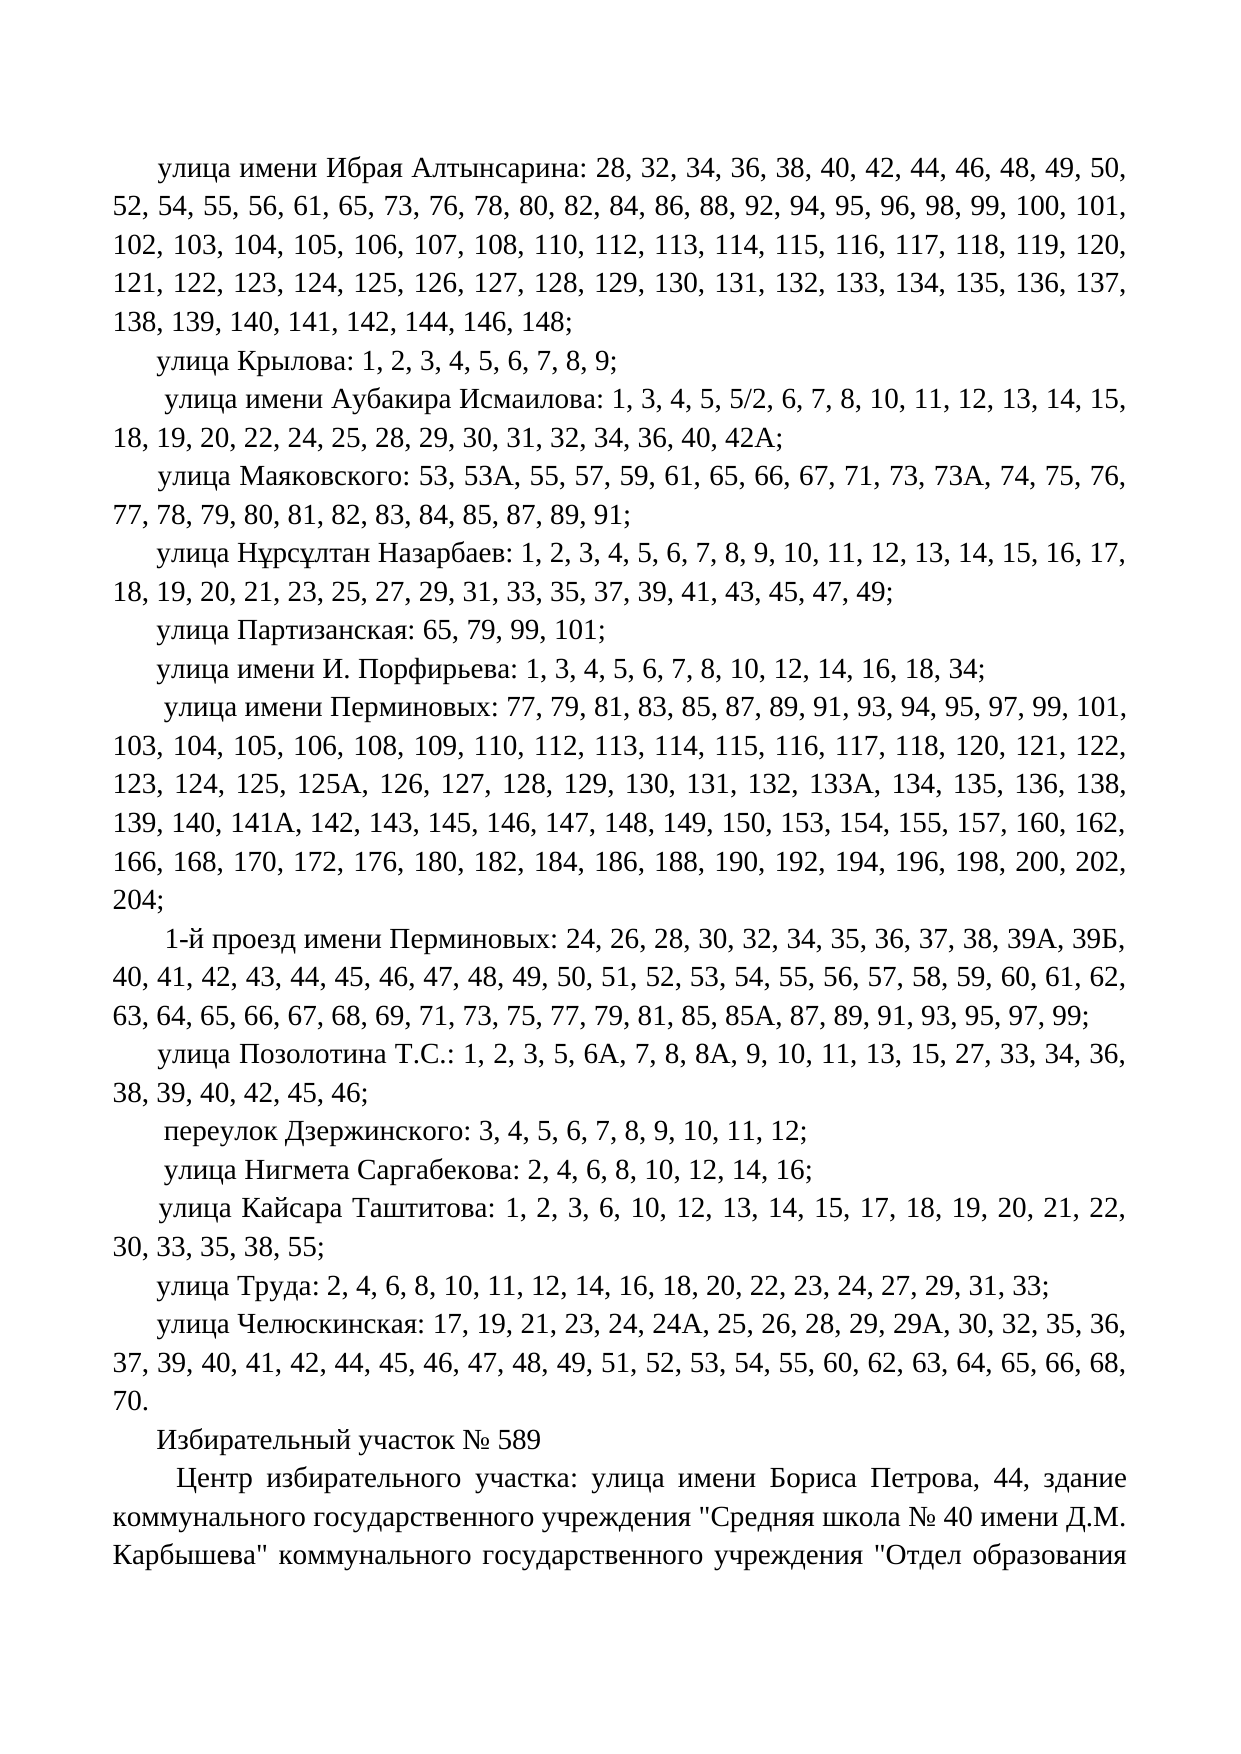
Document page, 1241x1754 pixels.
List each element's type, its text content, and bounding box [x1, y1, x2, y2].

text 1-й проезд имени Перминовых: 24, 26, 28, 30, 32, 34, 35, 36, 37, 38, 39А, 39Б, 40, 41, 42, 43, 44, 45, 46, 47, 48, 49, 50, 51, 52, 53, 54, 55, 56, 57, 58, 59, 60, 61, 62, 63, 64, 65, 66, 67, 68, 69, 71, 73, 75, 77, 79, 81, 85, 85А, 87, 89, 91, 93, 95, 97, 99; [112, 921, 1128, 1031]
text улица имени Перминовых: 77, 79, 81, 83, 85, 87, 89, 91, 93, 94, 95, 97, 99, 101, 103, 104, 105, 106, 108, 109, 110, 112, 113, 114, 115, 116, 117, 118, 120, 121, 122, 123, 124, 125, 125А, 126, 127, 128, 129, 130, 131, 132, 133А, 134, 135, 136, 138, 139, 140, 141А, 142, 143, 145, 146, 147, 148, 149, 150, 153, 154, 155, 157, 160, 162, 166, 168, 170, 172, 176, 180, 182, 184, 186, 188, 190, 192, 194, 196, 198, 200, 202, 204; [112, 689, 1128, 916]
text улица Нигмета Саргабекова: 2, 4, 6, 8, 10, 12, 14, 16; [112, 1152, 1128, 1186]
text улица имени Ибрая Алтынсарина: 28, 32, 34, 36, 38, 40, 42, 44, 46, 48, 49, 50, 52, 54, 55, 56, 61, 65, 73, 76, 78, 80, 82, 84, 86, 88, 92, 94, 95, 96, 98, 99, 100, 101, 102, 103, 104, 105, 106, 107, 108, 110, 112, 113, 114, 115, 116, 117, 118, 119, 120, 121, 122, 123, 124, 125, 126, 127, 128, 129, 130, 131, 132, 133, 134, 135, 136, 137, 138, 139, 140, 141, 142, 144, 146, 148; [112, 150, 1128, 338]
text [112, 1460, 1128, 1571]
text улица Нұрсұлтан Назарбаев: 1, 2, 3, 4, 5, 6, 7, 8, 9, 10, 11, 12, 13, 14, 15, 16, 17, 18, 19, 20, 21, 23, 25, 27, 29, 31, 33, 35, 37, 39, 41, 43, 45, 47, 49; [112, 535, 1128, 607]
text улица Труда: 2, 4, 6, 8, 10, 11, 12, 14, 16, 18, 20, 22, 23, 24, 27, 29, 31, 33; [112, 1268, 1128, 1301]
text улица имени Аубакира Исмаилова: 1, 3, 4, 5, 5/2, 6, 7, 8, 10, 11, 12, 13, 14, 15, 18, 19, 20, 22, 24, 25, 28, 29, 30, 31, 32, 34, 36, 40, 42А; [112, 381, 1128, 453]
text улица Позолотина Т.С.: 1, 2, 3, 5, 6А, 7, 8, 8А, 9, 10, 11, 13, 15, 27, 33, 34, 36, 38, 39, 40, 42, 45, 46; [112, 1036, 1128, 1108]
text улица Партизанская: 65, 79, 99, 101; [112, 612, 1128, 646]
text улица Маяковского: 53, 53А, 55, 57, 59, 61, 65, 66, 67, 71, 73, 73А, 74, 75, 76, 77, 78, 79, 80, 81, 82, 83, 84, 85, 87, 89, 91; [112, 458, 1128, 530]
text переулок Дзержинского: 3, 4, 5, 6, 7, 8, 9, 10, 11, 12; [112, 1113, 1128, 1147]
text улица Челюскинская: 17, 19, 21, 23, 24, 24А, 25, 26, 28, 29, 29А, 30, 32, 35, 36, 37, 39, 40, 41, 42, 44, 45, 46, 47, 48, 49, 51, 52, 53, 54, 55, 60, 62, 63, 64, 65, 66, 68, 70. [112, 1306, 1128, 1417]
text улица Крылова: 1, 2, 3, 4, 5, 6, 7, 8, 9; [112, 343, 1128, 376]
text улица имени И. Порфирьева: 1, 3, 4, 5, 6, 7, 8, 10, 12, 14, 16, 18, 34; [112, 651, 1128, 684]
text Избирательный участок № 589 [112, 1422, 1128, 1455]
text улица Кайсара Таштитова: 1, 2, 3, 6, 10, 12, 13, 14, 15, 17, 18, 19, 20, 21, 22, 30, 33, 35, 38, 55; [112, 1191, 1128, 1263]
